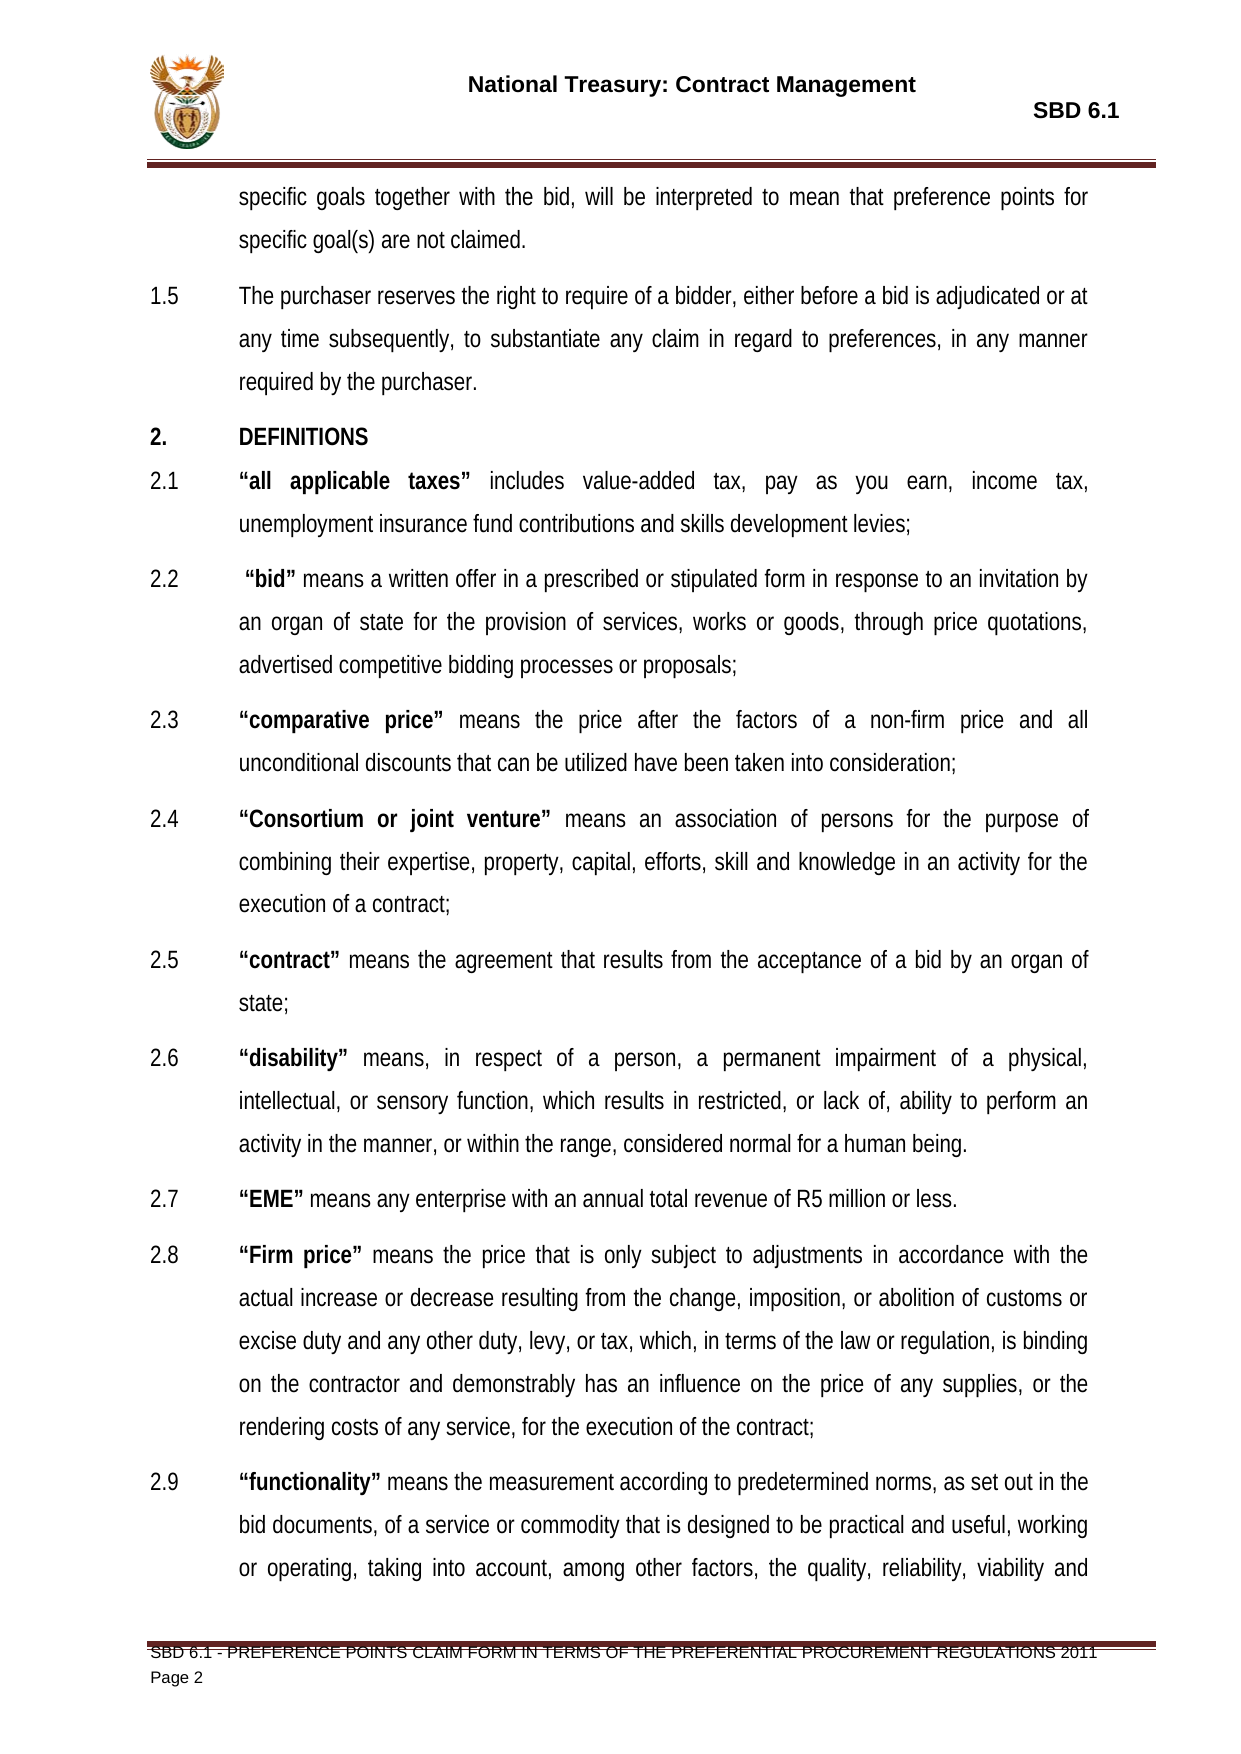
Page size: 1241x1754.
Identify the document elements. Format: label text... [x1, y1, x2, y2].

list “all applicable taxes” includes value-added tax, pay as you earn, income tax, unemployment insurance fund contributions and skills development levies; [150, 466, 1090, 537]
list “disability” means, in respect of a person, a permanent impairment of a physical, intellectual, or sensory function, which results in restricted, or lack of, ability to perform an activity in the manner, or within the range, considered normal for a human being. [150, 1043, 1090, 1158]
list “contract” means the agreement that results from the acceptance of a bid by an organ of state; [150, 945, 1090, 1016]
picture [150, 54, 224, 149]
list “comparative price” means the price after the factors of a non-firm price and all unconditional discounts that can be utilized have been taken into consideration; [150, 705, 1090, 777]
list “EME” means any enterprise with an annual total revenue of R5 million or less. [150, 1184, 1090, 1213]
subtitle DEFINITIONS [150, 422, 1090, 451]
list The purchaser reserves the right to require of a bidder, either before a bid is adjudicated or at any time subsequently, to substantiate any claim in regard to preferences, in any manner required by the purchaser. [150, 281, 1090, 395]
list “Firm price” means the price that is only subject to adjustments in accordance with the actual increase or decrease resulting from the change, imposition, or abolition of customs or excise duty and any other duty, levy, or tax, which, in terms of the law or regulation, is binding on the contractor and demonstrably has an influence on the price of any supplies, or the rendering costs of any service, for the execution of the contract; [150, 1240, 1090, 1440]
list “bid” means a written offer in a prescribed or stipulated form in response to an invitation by an organ of state for the provision of services, works or goods, through price quotations, advertised competitive bidding processes or proposals; [150, 564, 1090, 678]
list “Consortium or joint venture” means an association of persons for the purpose of combining their expertise, property, capital, efforts, skill and knowledge in an activity for the execution of a contract; [150, 804, 1090, 918]
